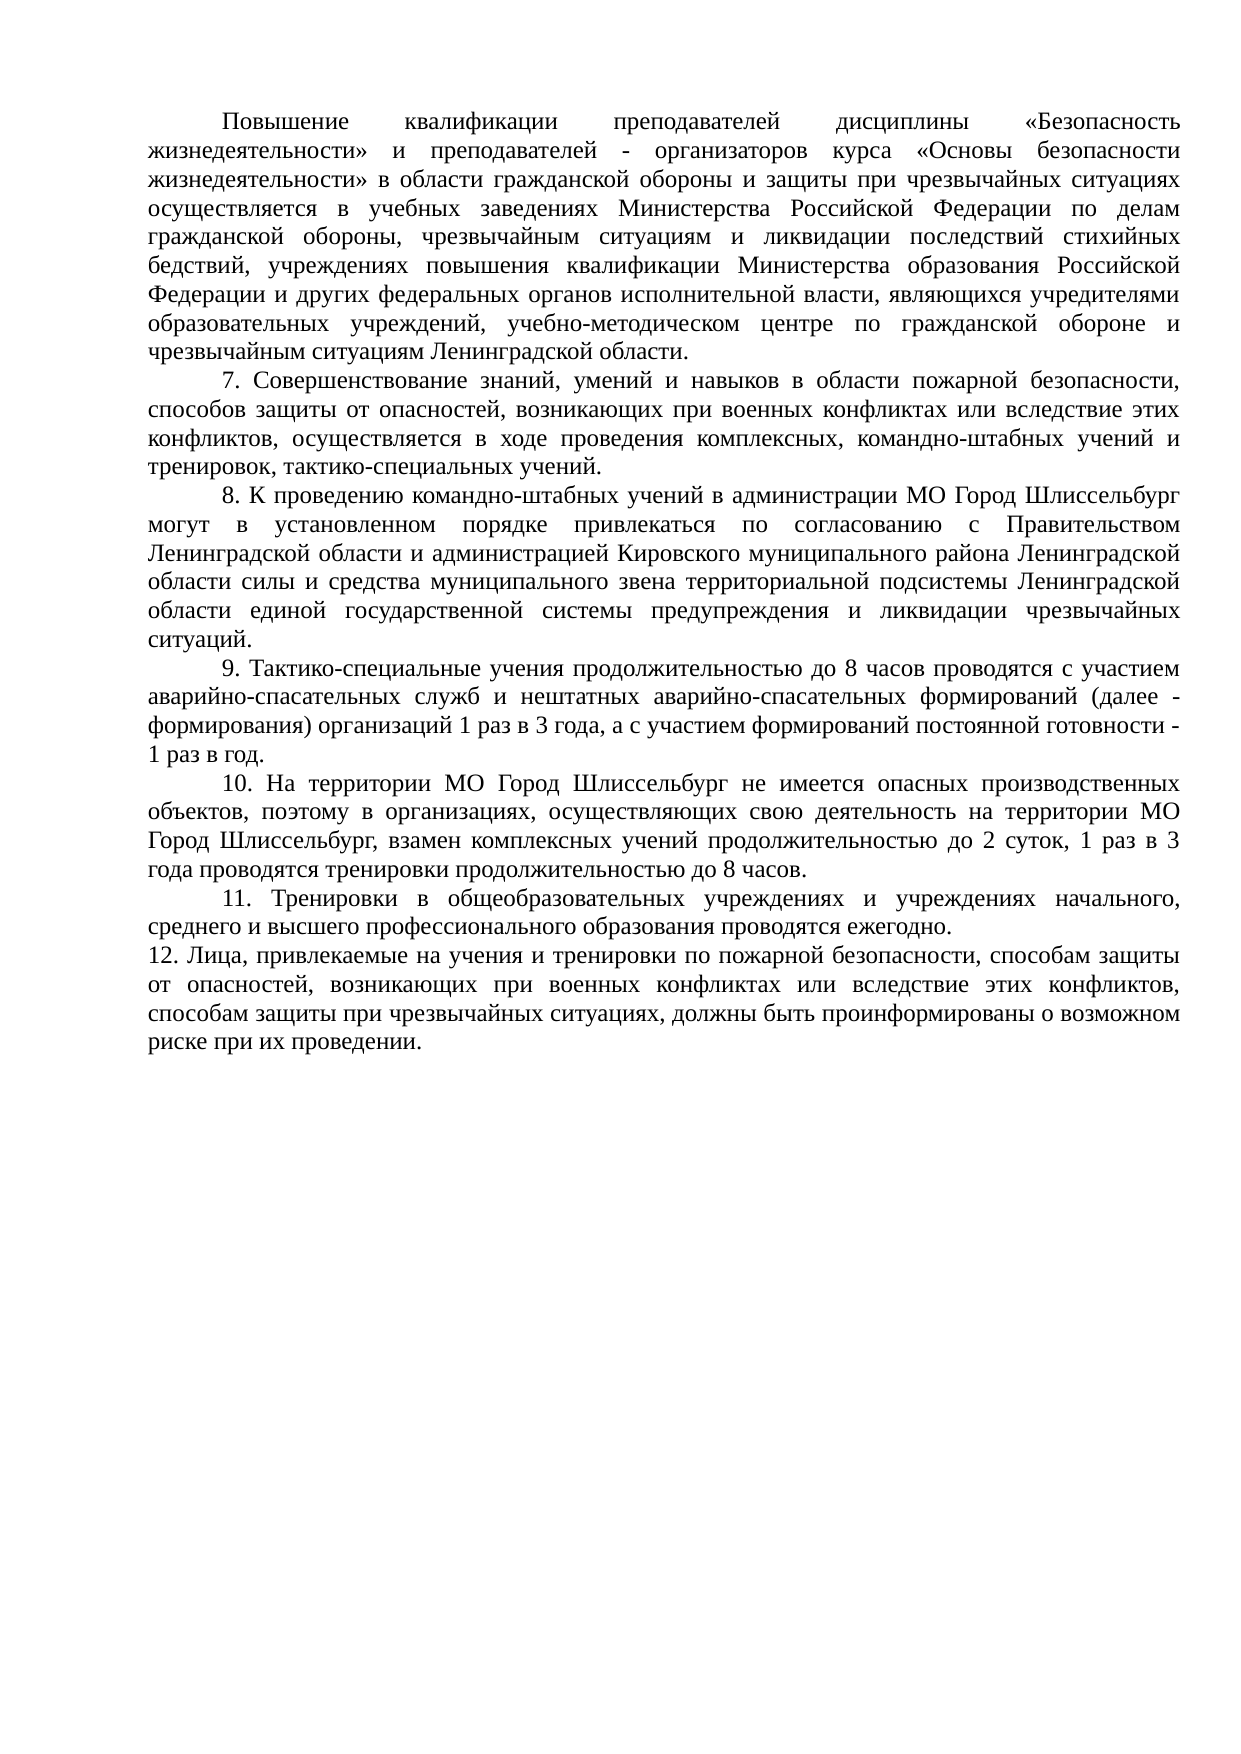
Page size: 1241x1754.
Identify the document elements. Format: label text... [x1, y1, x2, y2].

text 8. К проведению командно-штабных учений в администрации МО Город Шлиссельбург могут в установленном порядке привлекаться по согласованию с Правительством Ленинградской области и администрацией Кировского муниципального района Ленинградской области силы и средства муниципального звена территориальной подсистемы Ленинградской области единой государственной системы предупреждения и ликвидации чрезвычайных ситуаций. [148, 480, 1181, 653]
text 11. Тренировки в общеобразовательных учреждениях и учреждениях начального, среднего и высшего профессионального образования проводятся ежегодно. [148, 883, 1181, 940]
text 7. Совершенствование знаний, умений и навыков в области пожарной безопасности, способов защиты от опасностей, возникающих при военных конфликтах или вследствие этих конфликтов, осуществляется в ходе проведения комплексных, командно-штабных учений и тренировок, тактико-специальных учений. [148, 365, 1181, 480]
text 12. Лица, привлекаемые на учения и тренировки по пожарной безопасности, способам защиты от опасностей, возникающих при военных конфликтах или вследствие этих конфликтов, способам защиты при чрезвычайных ситуациях, должны быть проинформированы о возможном риске при их проведении. [148, 940, 1181, 1055]
text 10. На территории МО Город Шлиссельбург не имеется опасных производственных объектов, поэтому в организациях, осуществляющих свою деятельность на территории МО Город Шлиссельбург, взамен комплексных учений продолжительностью до 2 суток, 1 раз в 3 года проводятся тренировки продолжительностью до 8 часов. [148, 768, 1181, 883]
text 9. Тактико-специальные учения продолжительностью до 8 часов проводятся с участием аварийно-спасательных служб и нештатных аварийно-спасательных формирований (далее - формирования) организаций 1 раз в 3 года, а с участием формирований постоянной готовности - 1 раз в год. [148, 653, 1181, 768]
text Повышение квалификации преподавателей дисциплины «Безопасность жизнедеятельности» и преподавателей - организаторов курса «Основы безопасности жизнедеятельности» в области гражданской обороны и защиты при чрезвычайных ситуациях осуществляется в учебных заведениях Министерства Российской Федерации по делам гражданской обороны, чрезвычайным ситуациям и ликвидации последствий стихийных бедствий, учреждениях повышения квалификации Министерства образования Российской Федерации и других федеральных органов исполнительной власти, являющихся учредителями образовательных учреждений, учебно-методическом центре по гражданской обороне и чрезвычайным ситуациям Ленинградской области. [148, 106, 1181, 365]
